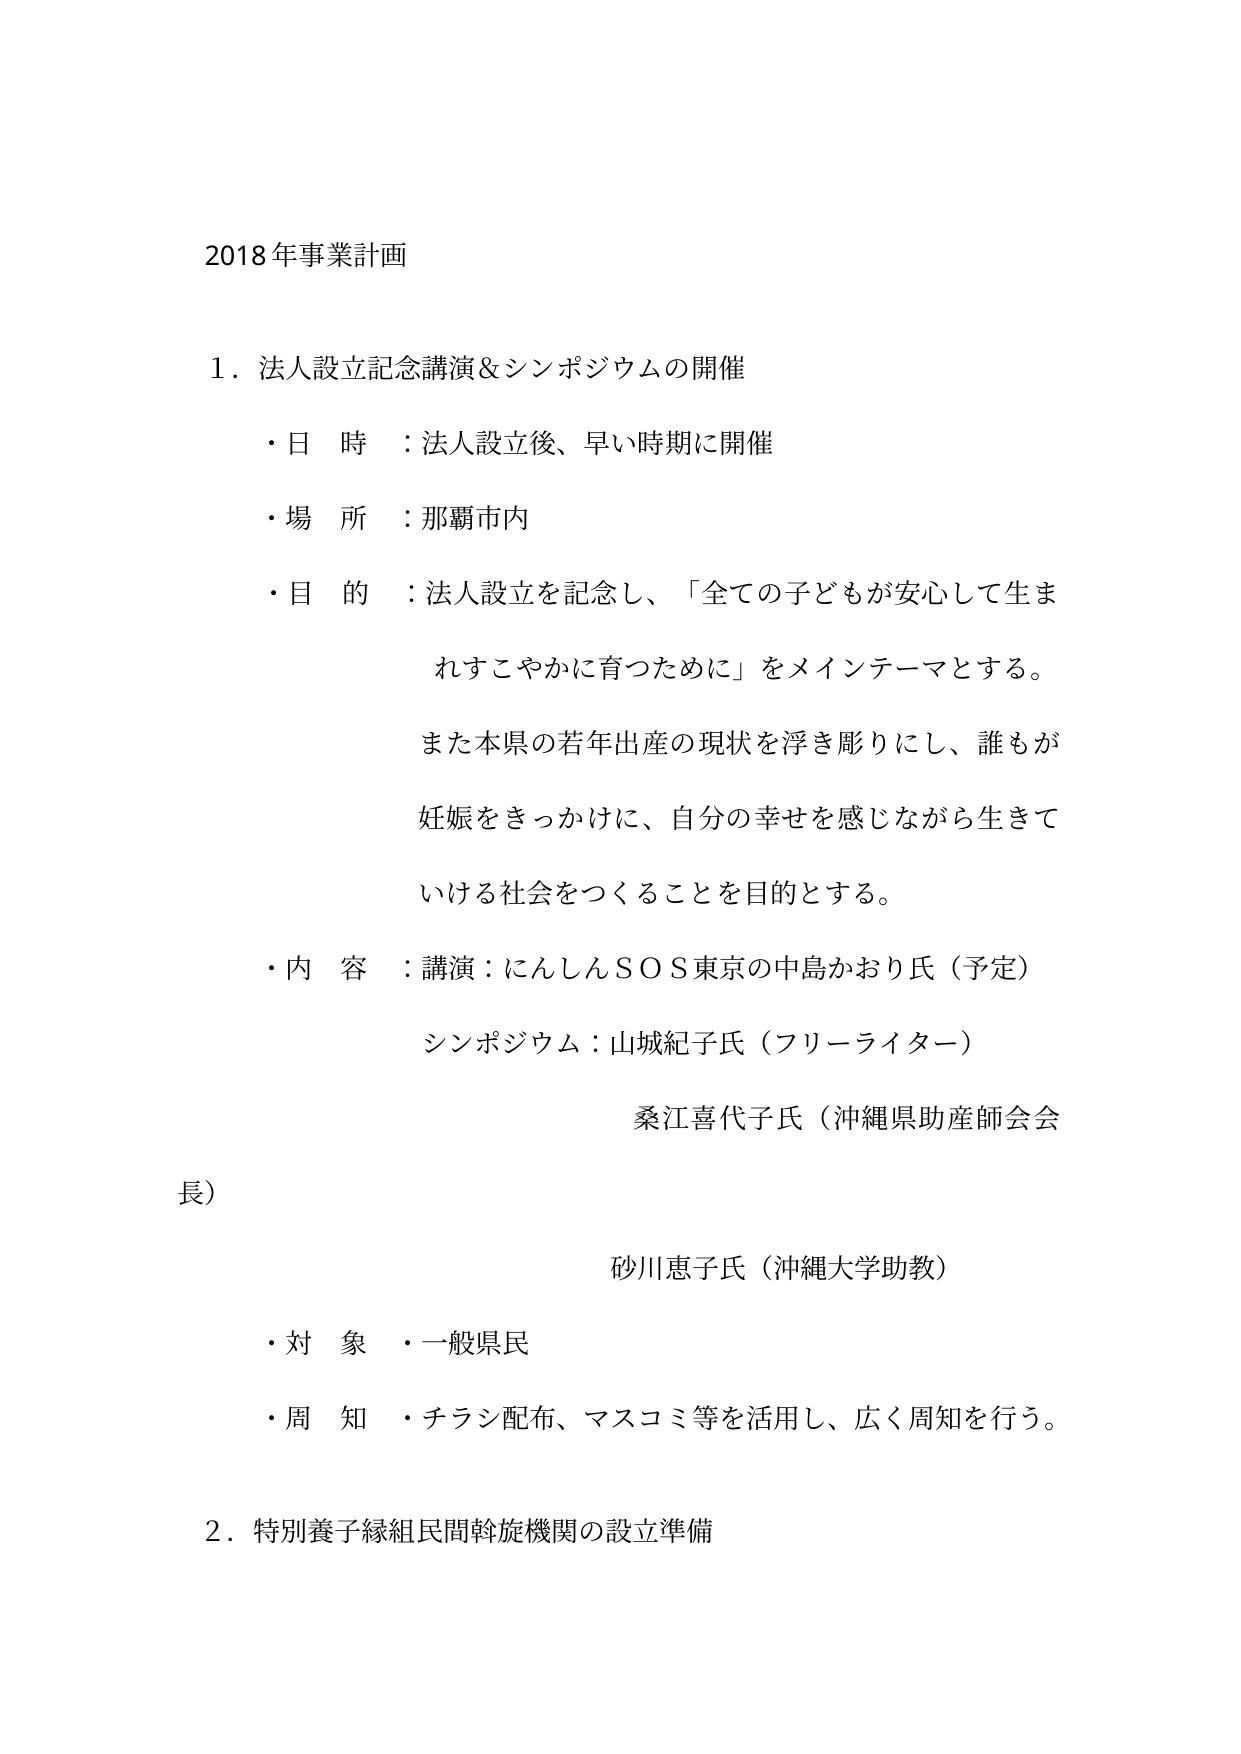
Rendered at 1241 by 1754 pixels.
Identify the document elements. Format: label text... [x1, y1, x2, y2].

text ・対 象 ・一般県民 [177, 1304, 1063, 1379]
text １．法人設立記念講演＆シンポジウムの開催 [177, 329, 1063, 404]
text ・目 的 ：法人設立を記念し、「全ての子どもが安心して生まれすこやかに育つために」をメインテーマとする。 [177, 554, 1063, 704]
text ・場 所 ：那覇市内 [177, 479, 1063, 554]
text 砂川恵子氏（沖縄大学助教） [177, 1229, 1063, 1304]
text ・内 容 ：講演：にんしんＳＯＳ東京の中島かおり氏（予定） [177, 929, 1063, 1004]
text ２．特別養子縁組民間斡旋機関の設立準備 [199, 1492, 1063, 1567]
text ・日 時 ：法人設立後、早い時期に開催 [177, 404, 1063, 479]
text ・周 知 ・チラシ配布、マスコミ等を活用し、広く周知を行う。 [177, 1379, 1063, 1454]
text シンポジウム：山城紀子氏（フリーライター） [177, 1004, 1063, 1079]
text 桑江喜代子氏（沖縄県助産師会会長） [177, 1079, 1063, 1229]
text また本県の若年出産の現状を浮き彫りにし、誰もが妊娠をきっかけに、自分の幸せを感じながら生きていける社会をつくることを目的とする。 [418, 704, 1063, 929]
text 2018年事業計画 [177, 217, 1063, 292]
